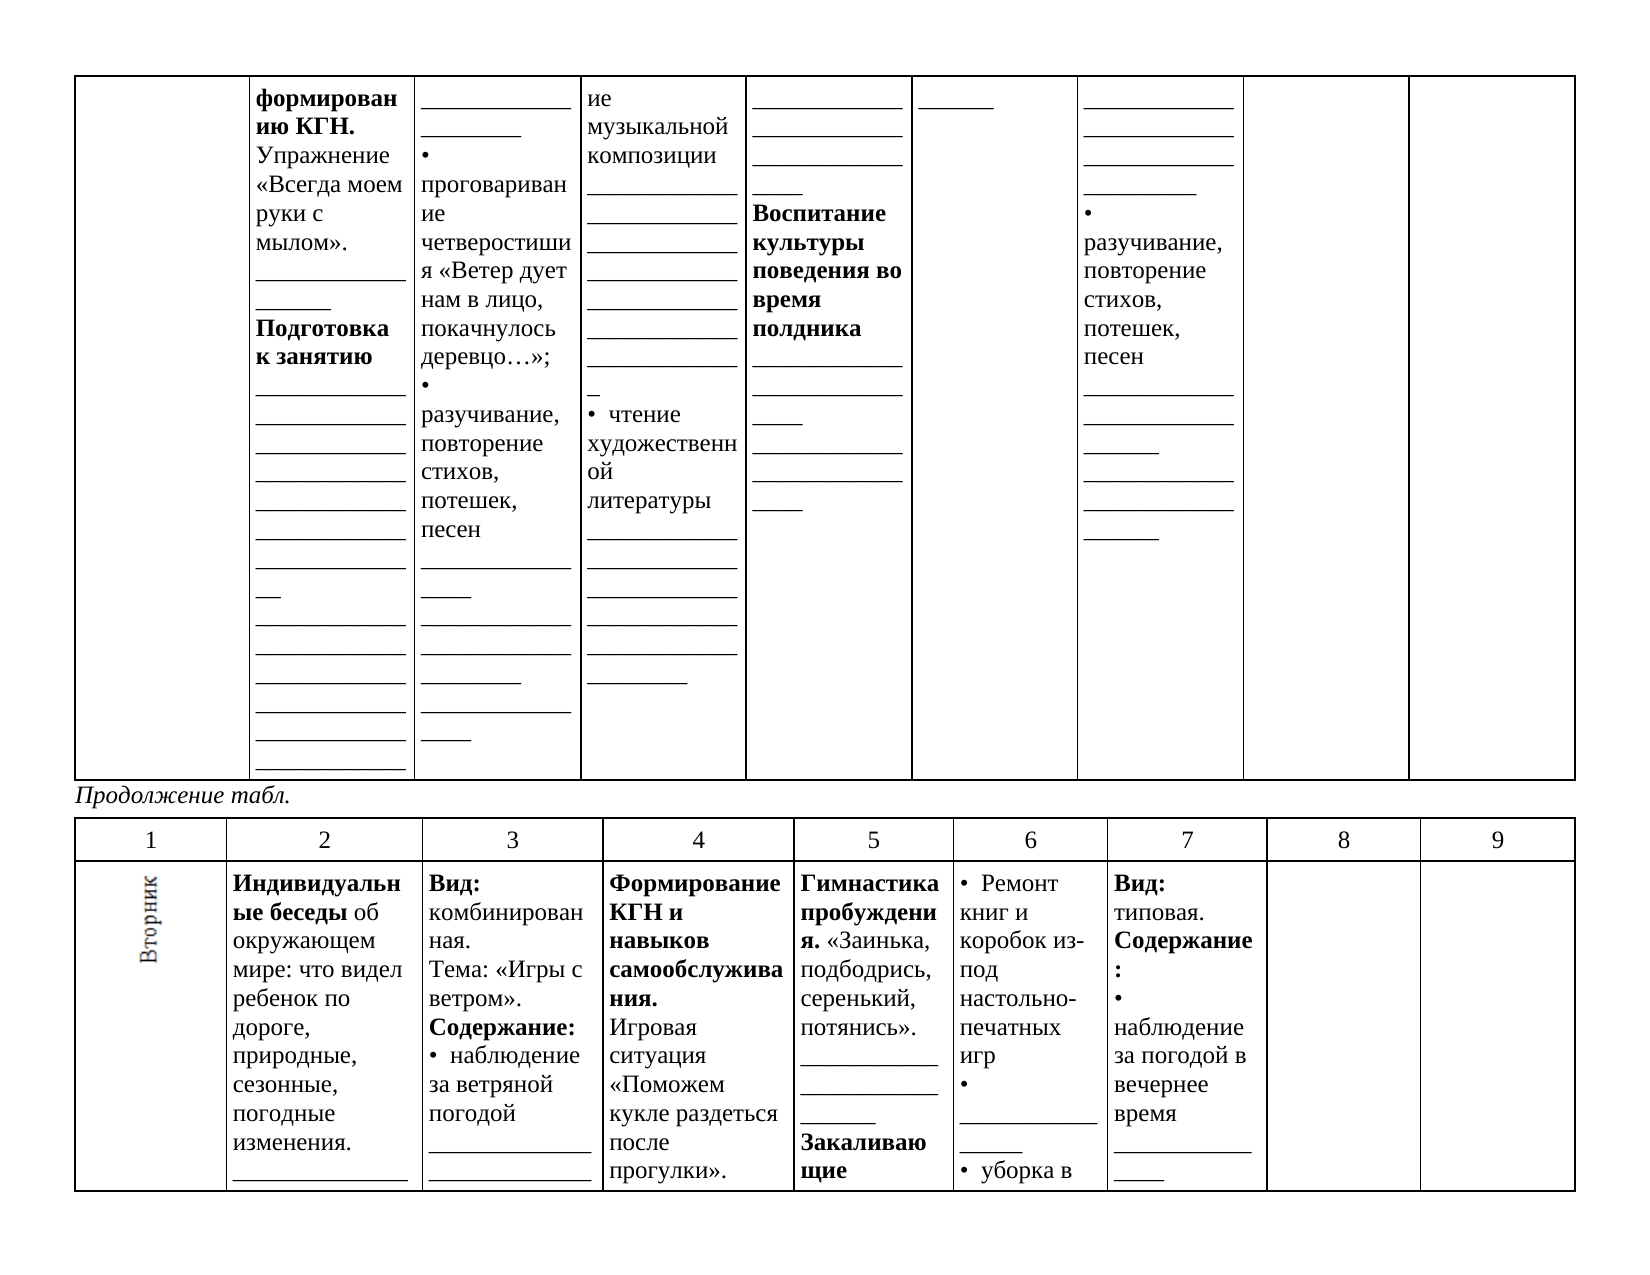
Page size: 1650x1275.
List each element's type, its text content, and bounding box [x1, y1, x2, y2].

table_header 2 [227, 819, 422, 860]
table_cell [415, 77, 580, 779]
table_header 9 [1421, 819, 1574, 860]
table_cell [76, 77, 249, 779]
picture [137, 867, 164, 971]
table_cell [76, 862, 226, 1190]
table_cell [1244, 77, 1408, 779]
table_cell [604, 862, 793, 1190]
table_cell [423, 862, 602, 1190]
table_header 4 [604, 819, 793, 860]
table_header 3 [423, 819, 602, 860]
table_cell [954, 862, 1107, 1190]
table_cell [1410, 77, 1574, 779]
table_header 8 [1268, 819, 1420, 860]
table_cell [582, 77, 745, 779]
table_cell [227, 862, 422, 1190]
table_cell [747, 77, 911, 779]
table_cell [250, 77, 414, 779]
text Продолжение табл. [75, 781, 1575, 809]
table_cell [795, 862, 953, 1190]
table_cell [1078, 77, 1243, 779]
table_header 1 [76, 819, 226, 860]
table_cell [1268, 862, 1420, 1190]
table_header 6 [954, 819, 1107, 860]
table_cell [1421, 862, 1574, 1190]
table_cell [913, 77, 1077, 779]
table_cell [1108, 862, 1266, 1190]
table_header 7 [1108, 819, 1266, 860]
table_header 5 [795, 819, 953, 860]
